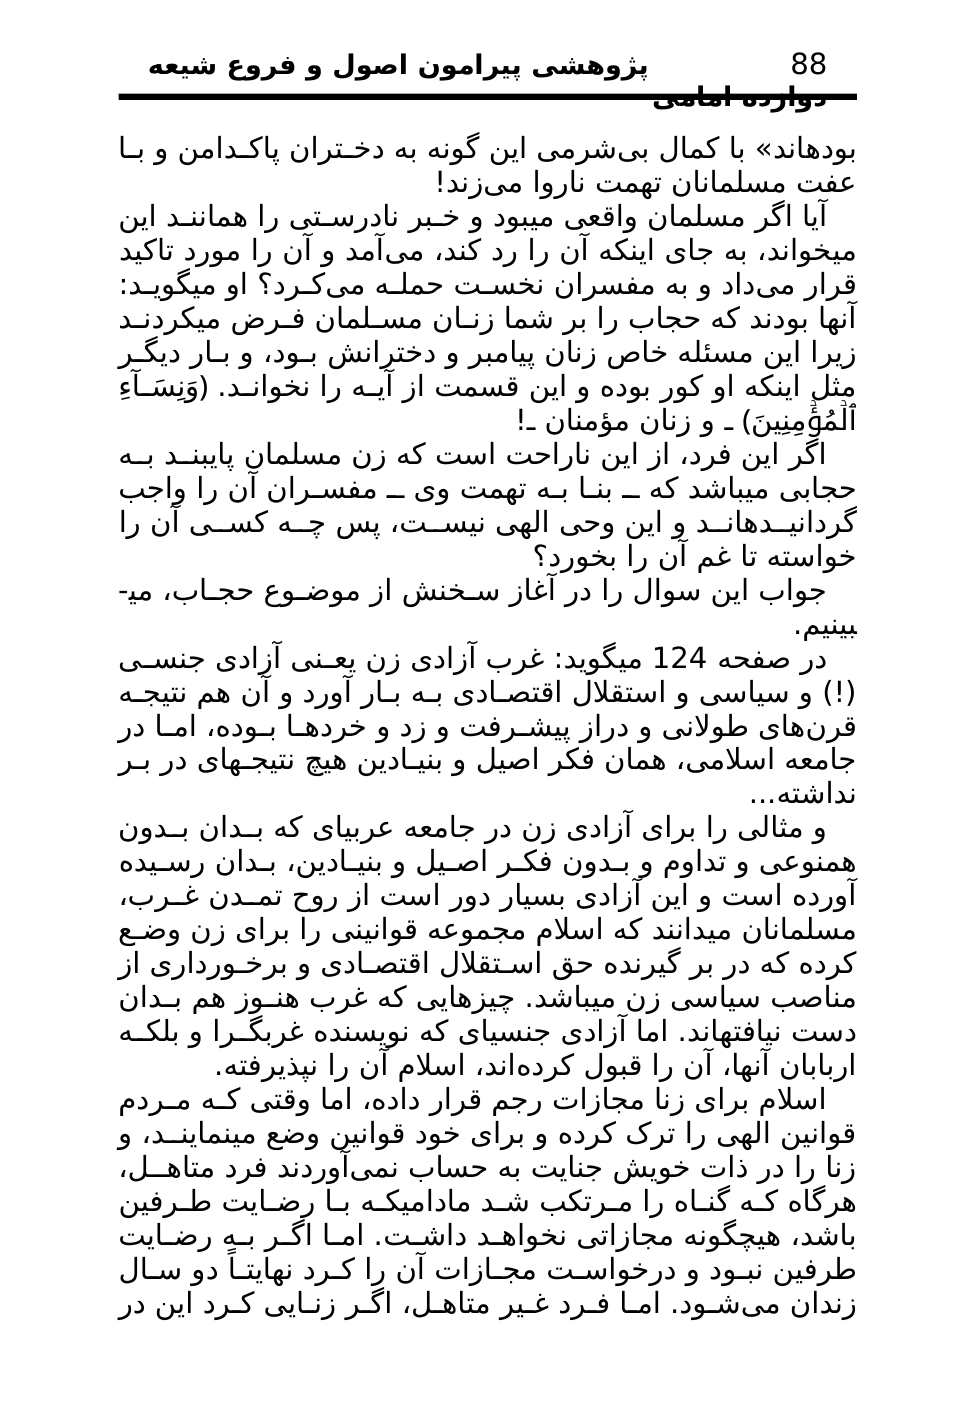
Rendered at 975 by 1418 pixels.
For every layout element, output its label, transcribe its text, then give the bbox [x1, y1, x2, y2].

text در صفحه 124 میگوید: غرب آزادی زن یعنی آزادی جنسی (!) و سیاسی و استقلال اقتصادی به بار آورد و آن هم نتیجه قرن‌های طولانی و دراز پیشرفت و زد و خردها بوده، اما در جامعه اسلامی، همان فکر اصیل و بنیادین هیچ نتیجهای در بر نداشته... [118, 641, 857, 811]
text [118, 132, 857, 199]
text اگر این فرد، از این ناراحت است که زن مسلمان پایبند به حجابی میباشد که ـ بنا به تهمت وی ـ مفسران آن را واجب گردانیدهاند و این وحی الهی نیست، پس چه کسی آن را خواسته تا غم آن را بخورد؟ [118, 437, 857, 573]
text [118, 1082, 857, 1320]
text آیا اگر مسلمان واقعی میبود و خبر نادرستی را همانند این میخواند، به جای اینکه آن را رد کند، می‌آمد و آن را مورد تاکید قرار می‌داد و به مفسران نخست حمله می‌کرد؟ او میگوید: آنها بودند که حجاب را بر شما زنان مسلمان فرض میکردند زیرا این مسئله خاص زنان پیامبر و دخترانش بود، و بار دیگر مثل اینکه او کور بوده و این قسمت از آیه را نخواند. ﴿وَنِسَآءِ ٱلۡمُؤۡمِنِينَ﴾ ـ و زنان مؤمنان ـ! [118, 199, 857, 437]
text و مثالی را برای آزادی زن در جامعه عربیای که بدان بدون همنوعی و تداوم و بدون فکر اصیل و بنیادین، بدان رسیده آورده است و این آزادی بسیار دور است از روح تمدن غرب، مسلمانان میدانند که اسلام مجموعه قوانینی را برای زن وضع کرده که در بر گیرنده حق استقلال اقتصادی و برخورداری از مناصب سیاسی زن میباشد. چیزهایی که غرب هنوز هم بدان دست نیافتهاند. اما آزادی جنسیای که نویسنده غربگرا و بلکه اربابان آنها، آن را قبول کرده‌اند، اسلام آن را نپذیرفته. [118, 811, 857, 1082]
text جواب این سوال را در آغاز سخنش از موضوع حجاب، میبینیم. [118, 573, 857, 641]
